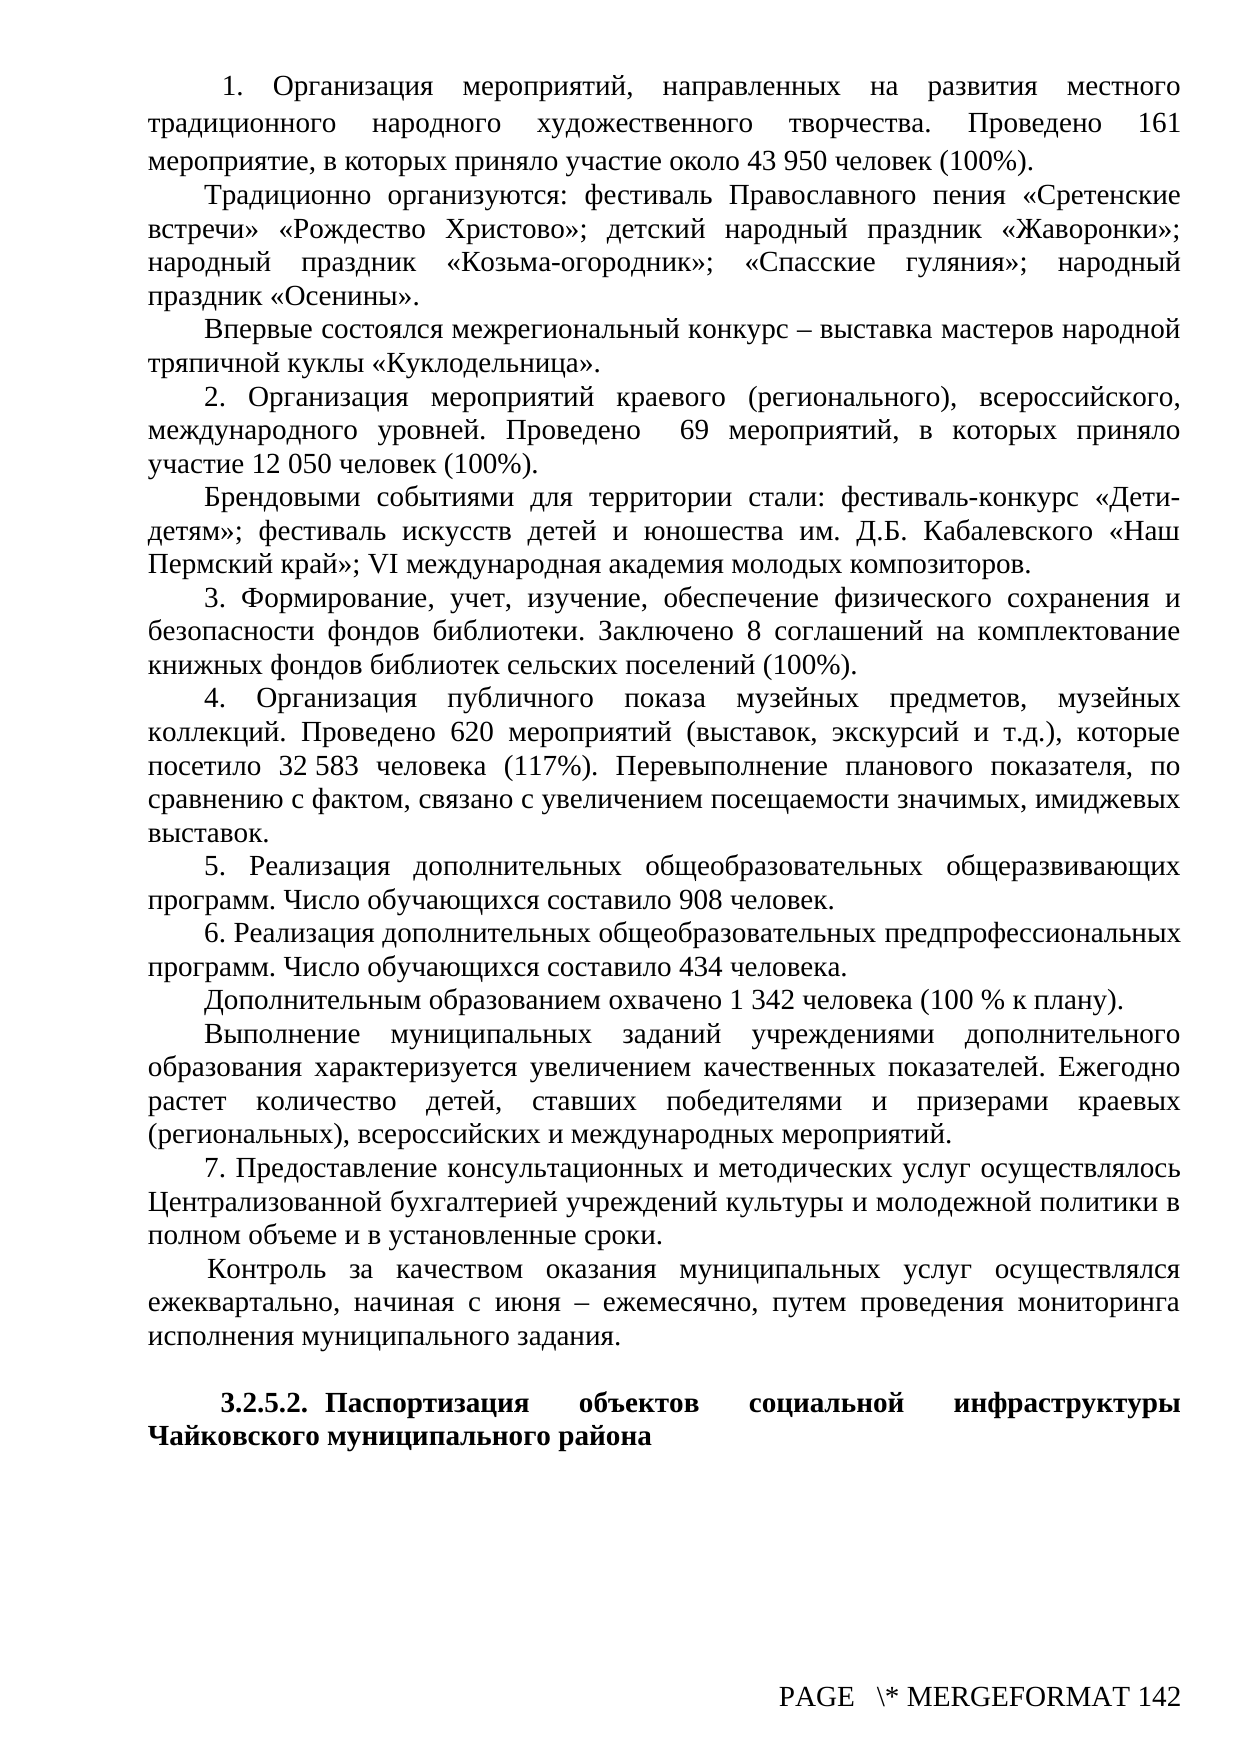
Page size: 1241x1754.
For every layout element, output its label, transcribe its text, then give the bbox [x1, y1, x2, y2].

text Контроль за качеством оказания муниципальных услуг осуществлялся ежеквартально, начиная с июня – ежемесячно, путем проведения мониторинга исполнения муниципального задания. [148, 1251, 1181, 1351]
text Традиционно организуются: фестиваль Православного пения «Сретенские встречи» «Рождество Христово»; детский народный праздник «Жаворонки»; народный праздник «Козьма-огородник»; «Спасские гуляния»; народный праздник «Осенины». [148, 177, 1181, 312]
text 4. Организация публичного показа музейных предметов, музейных коллекций. Проведено 620 мероприятий (выставок, экскурсий и т.д.), которые посетило 32 583 человека (117%). Перевыполнение планового показателя, по сравнению с фактом, связано с увеличением посещаемости значимых, имиджевых выставок. [148, 681, 1181, 848]
text 1. Организация мероприятий, направленных на развития местного традиционного народного художественного творчества. Проведено 161 мероприятие, в которых приняло участие около 43 950 человек (100%). [148, 65, 1181, 177]
text Дополнительным образованием охвачено 1 342 человека (100 % к плану). [148, 982, 1181, 1016]
text 6. Реализация дополнительных общеобразовательных предпрофессиональных программ. Число обучающихся составило 434 человека. [148, 915, 1181, 982]
text 5. Реализация дополнительных общеобразовательных общеразвивающих программ. Число обучающихся составило 908 человек. [148, 848, 1181, 915]
text Брендовыми событиями для территории стали: фестиваль-конкурс «Дети-детям»; фестиваль искусств детей и юношества им. Д.Б. Кабалевского «Наш Пермский край»; VI международная академия молодых композиторов. [148, 479, 1181, 580]
text 3. Формирование, учет, изучение, обеспечение физического сохранения и безопасности фондов библиотеки. Заключено 8 соглашений на комплектование книжных фондов библиотек сельских поселений (100%). [148, 580, 1181, 681]
text 2. Организация мероприятий краевого (регионального), всероссийского, международного уровней. Проведено 69 мероприятий, в которых приняло участие 12 050 человек (100%). [148, 379, 1181, 479]
text Выполнение муниципальных заданий учреждениями дополнительного образования характеризуется увеличением качественных показателей. Ежегодно растет количество детей, ставших победителями и призерами краевых (региональных), всероссийских и международных мероприятий. [148, 1016, 1181, 1150]
text 7. Предоставление консультационных и методических услуг осуществлялось Централизованной бухгалтерией учреждений культуры и молодежной политики в полном объеме и в установленные сроки. [148, 1150, 1181, 1251]
subtitle Паспортизация объектов социальной инфраструктуры Чайковского муниципального района [148, 1385, 1181, 1452]
text Впервые состоялся межрегиональный конкурс – выставка мастеров народной тряпичной куклы «Куклодельница». [148, 312, 1181, 379]
